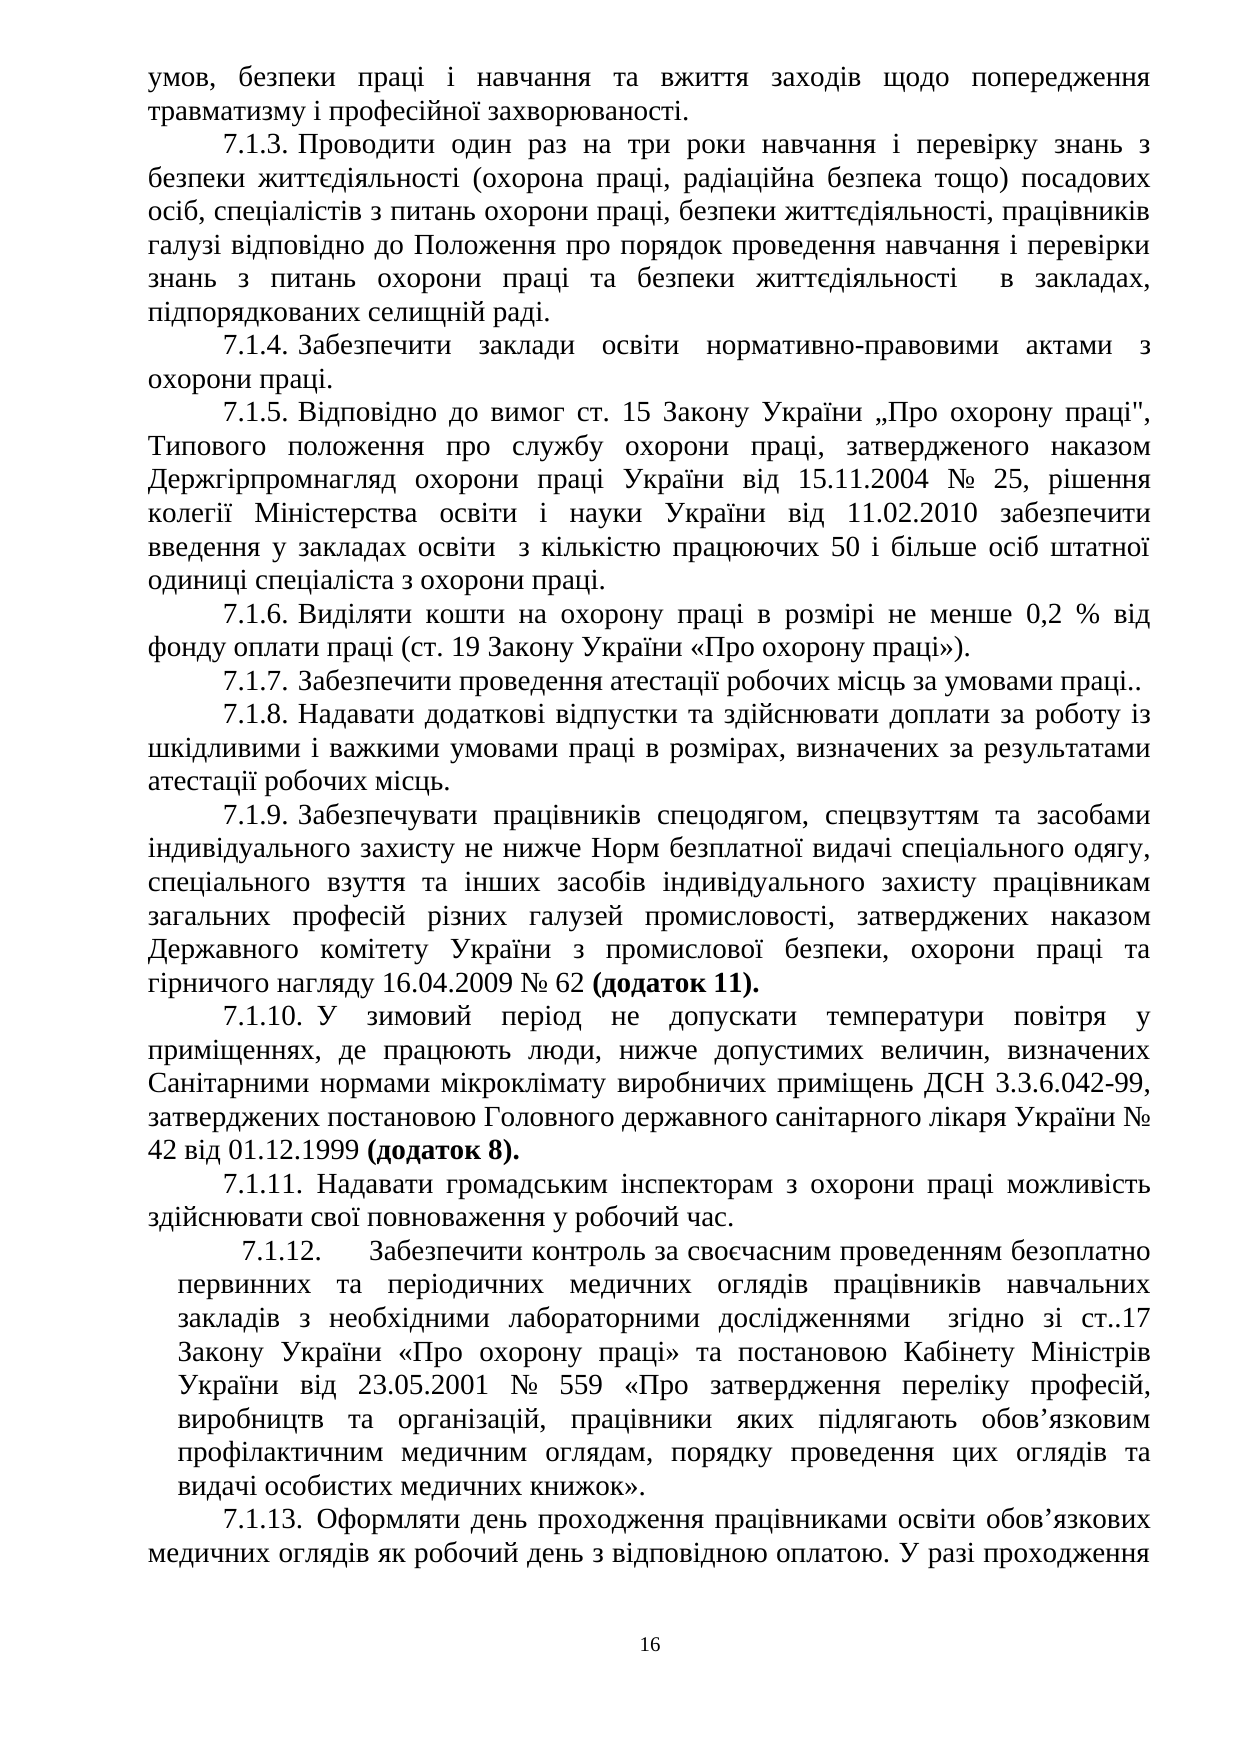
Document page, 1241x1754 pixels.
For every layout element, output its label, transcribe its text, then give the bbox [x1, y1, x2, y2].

list Надавати додаткові відпустки та здійснювати доплати за роботу із шкідливими і важкими умовами праці в розмірах, визначених за результатами атестації робочих місць. [148, 696, 1152, 797]
list Забезпечити заклади освіти нормативно-правовими актами з охорони праці. [148, 327, 1152, 394]
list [148, 1501, 1152, 1568]
list Надавати громадським інспекторам з охорони праці можливість здійснювати свої повноваження у робочий час. [148, 1166, 1152, 1233]
list У зимовий період не допускати температури повітря у приміщеннях, де працюють люди, нижче допустимих величин, визначених Санітарними нормами мікроклімату виробничих приміщень ДСН 3.3.6.042-99, затверджених постановою Головного державного санітарного лікаря України № 42 від 01.12.1999 (додаток 8). [148, 998, 1152, 1166]
list Забезпечувати працівників спецодягом, спецвзуттям та засобами індивідуального захисту не нижче Норм безплатної видачі спеціального одягу, спеціального взуття та інших засобів індивідуального захисту працівникам загальних професій різних галузей промисловості, затверджених наказом Державного комітету України з промислової безпеки, охорони праці та гірничого нагляду 16.04.2009 № 62 (додаток 11). [148, 797, 1152, 998]
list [148, 59, 1152, 126]
list Забезпечити контроль за своєчасним проведенням безоплатно первинних та періодичних медичних оглядів працівників навчальних закладів з необхідними лабораторними дослідженнями згідно зі ст..17 Закону України «Про охорону праці» та постановою Кабінету Міністрів України від 23.05.2001 № 559 «Про затвердження переліку професій, виробництв та організацій, працівники яких підлягають обов’язковим профілактичним медичним оглядам, порядку проведення цих оглядів та видачі особистих медичних книжок». [177, 1233, 1152, 1501]
list Відповідно до вимог ст. 15 Закону України „Про охорону праці", Типового положення про службу охорони праці, затвердженого наказом Держгірпромнагляд охорони праці України від 15.11.2004 № 25, рішення колегії Міністерства освіти і науки України від 11.02.2010 забезпечити введення у закладах освіти з кількістю працюючих 50 і більше осіб штатної одиниці спеціаліста з охорони праці. [148, 394, 1152, 596]
list Забезпечити проведення атестації робочих місць за умовами праці.. [148, 663, 1152, 696]
list Проводити один раз на три роки навчання і перевірку знань з безпеки життєдіяльності (охорона праці, радіаційна безпека тощо) посадових осіб, спеціалістів з питань охорони праці, безпеки життєдіяльності, працівників галузі відповідно до Положення про порядок проведення навчання і перевірки знань з питань охорони праці та безпеки життєдіяльності в закладах, підпорядкованих селищній раді. [148, 126, 1152, 327]
list Виділяти кошти на охорону праці в розмірі не менше 0,2 % від фонду оплати праці (ст. 19 Закону України «Про охорону праці»). [148, 596, 1152, 663]
